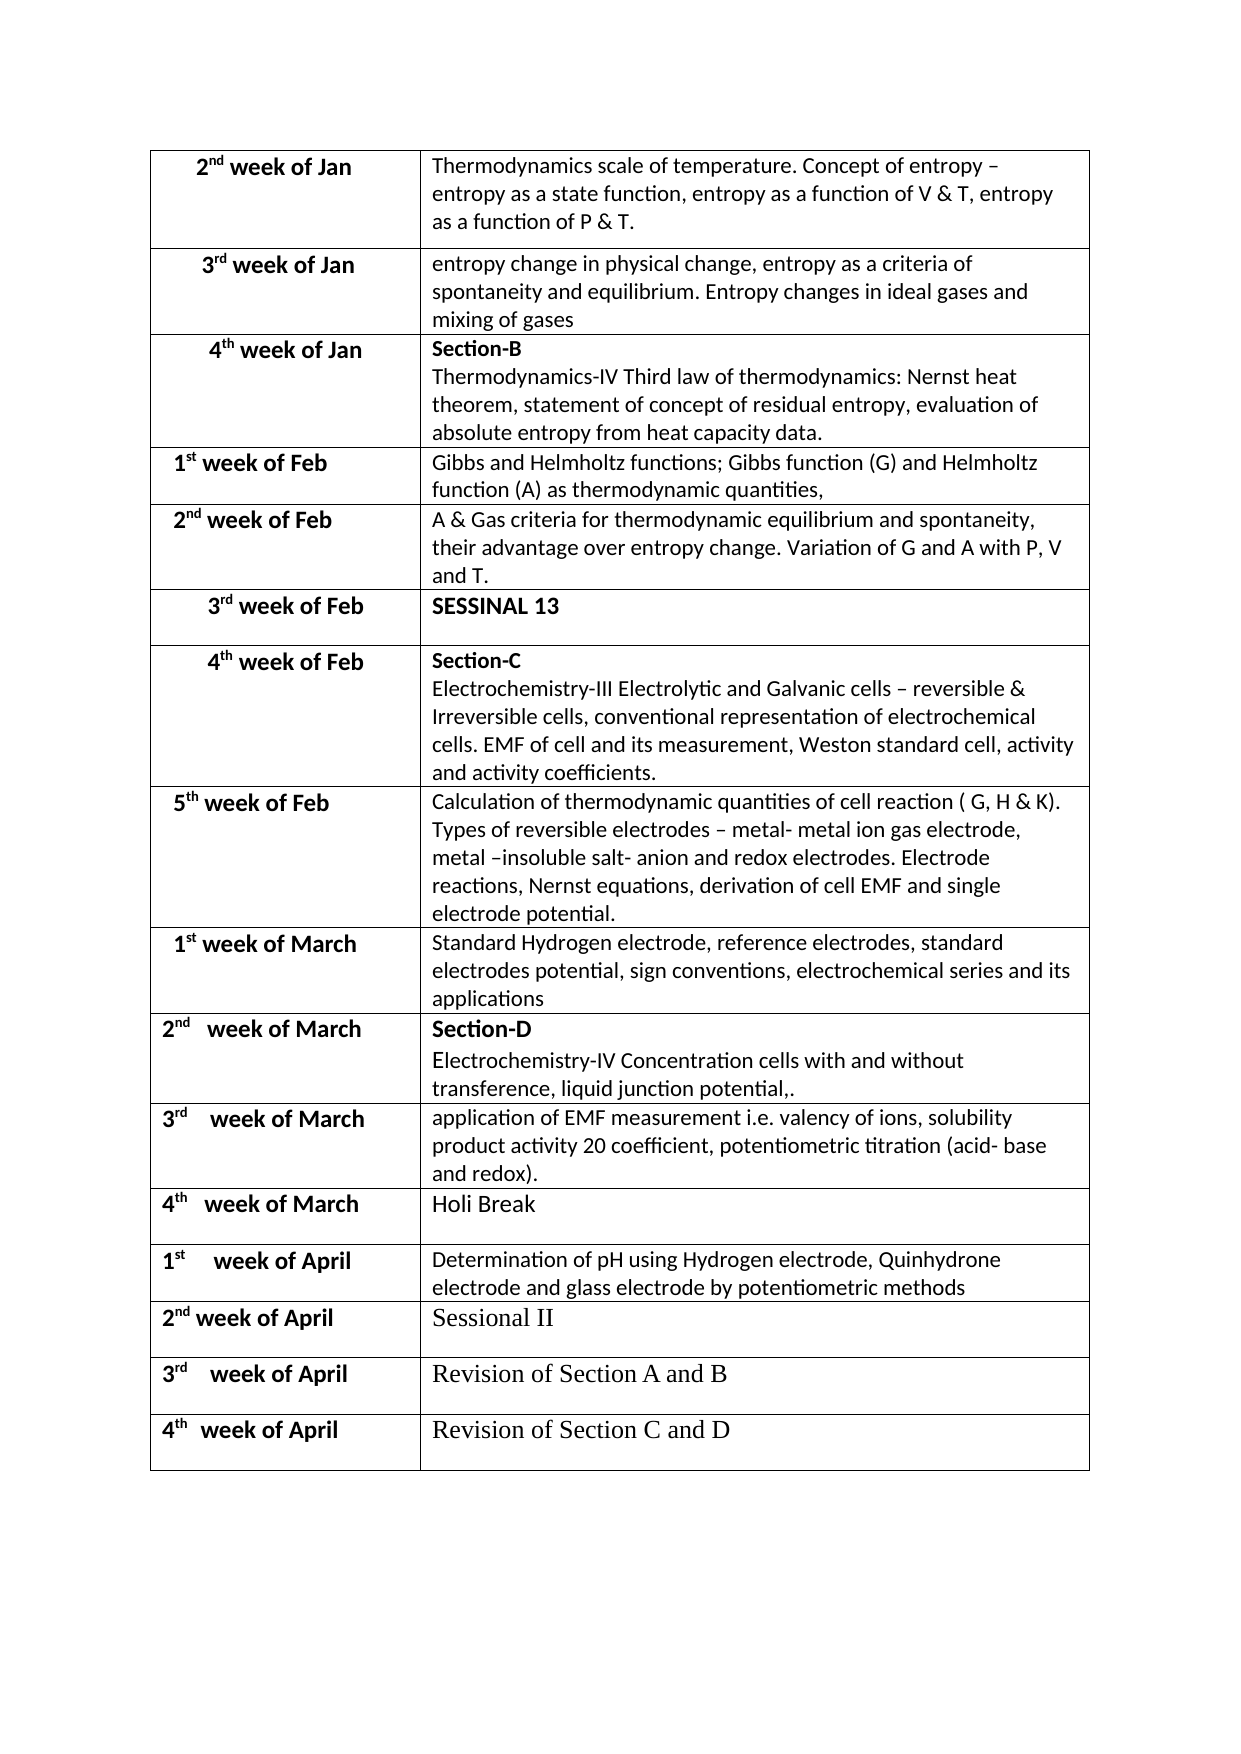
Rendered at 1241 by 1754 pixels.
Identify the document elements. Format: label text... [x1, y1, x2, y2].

table_cell 2nd week of March [151, 1014, 420, 1102]
table_cell Section-C Electrochemistry-III Electrolytic and Galvanic cells – reversible & Irreversible cells, conventional representation of electrochemical cells. EMF of cell and its measurement, Weston standard cell, activity and activity coefficients. [421, 646, 1089, 786]
table_cell Gibbs and Helmholtz functions; Gibbs function (G) and Helmholtz function (A) as thermodynamic quantities, [421, 448, 1089, 504]
table_cell Thermodynamics scale of temperature. Concept of entropy – entropy as a state function, entropy as a function of V & T, entropy as a function of P & T. [421, 151, 1089, 248]
table_cell A & Gas criteria for thermodynamic equilibrium and spontaneity, their advantage over entropy change. Variation of G and A with P, V and T. [421, 505, 1089, 589]
table_cell 2nd week of April [151, 1302, 420, 1357]
table_cell Holi Break [421, 1189, 1089, 1244]
table_cell 3rd week of April [151, 1358, 420, 1413]
table_cell 2nd week of Jan [151, 151, 420, 248]
table_cell Determination of pH using Hydrogen electrode, Quinhydrone electrode and glass electrode by potentiometric methods [421, 1245, 1089, 1301]
table_cell application of EMF measurement i.e. valency of ions, solubility product activity 20 coefficient, potentiometric titration (acid- base and redox). [421, 1104, 1089, 1188]
table_cell 3rd week of Jan [151, 249, 420, 333]
table_cell 3rd week of Feb [151, 590, 420, 645]
table_cell Revision of Section C and D [421, 1415, 1089, 1470]
table_cell SESSINAL 13 [421, 590, 1089, 645]
table_cell Sessional II [421, 1302, 1089, 1357]
table_cell Revision of Section A and B [421, 1358, 1089, 1413]
table_cell 1st week of April [151, 1245, 420, 1301]
table_cell 1st week of March [151, 928, 420, 1012]
table_cell 2nd week of Feb [151, 505, 420, 589]
table_cell 4th week of March [151, 1189, 420, 1244]
table_cell Section-D Electrochemistry-IV Concentration cells with and without transference, liquid junction potential,. [421, 1014, 1089, 1102]
table_cell entropy change in physical change, entropy as a criteria of spontaneity and equilibrium. Entropy changes in ideal gases and mixing of gases [421, 249, 1089, 333]
table_cell 5th week of Feb [151, 787, 420, 927]
table_cell 4th week of Jan [151, 335, 420, 447]
table_cell 3rd week of March [151, 1104, 420, 1188]
table_cell Calculation of thermodynamic quantities of cell reaction ( G, H & K). Types of reversible electrodes – metal- metal ion gas electrode, metal –insoluble salt- anion and redox electrodes. Electrode reactions, Nernst equations, derivation of cell EMF and single electrode potential. [421, 787, 1089, 927]
table_cell Section-B Thermodynamics-IV Third law of thermodynamics: Nernst heat theorem, statement of concept of residual entropy, evaluation of absolute entropy from heat capacity data. [421, 335, 1089, 447]
table_cell Standard Hydrogen electrode, reference electrodes, standard electrodes potential, sign conventions, electrochemical series and its applications [421, 928, 1089, 1012]
table_cell 4th week of Feb [151, 646, 420, 786]
table_cell 4th week of April [151, 1415, 420, 1470]
table_cell 1st week of Feb [151, 448, 420, 504]
